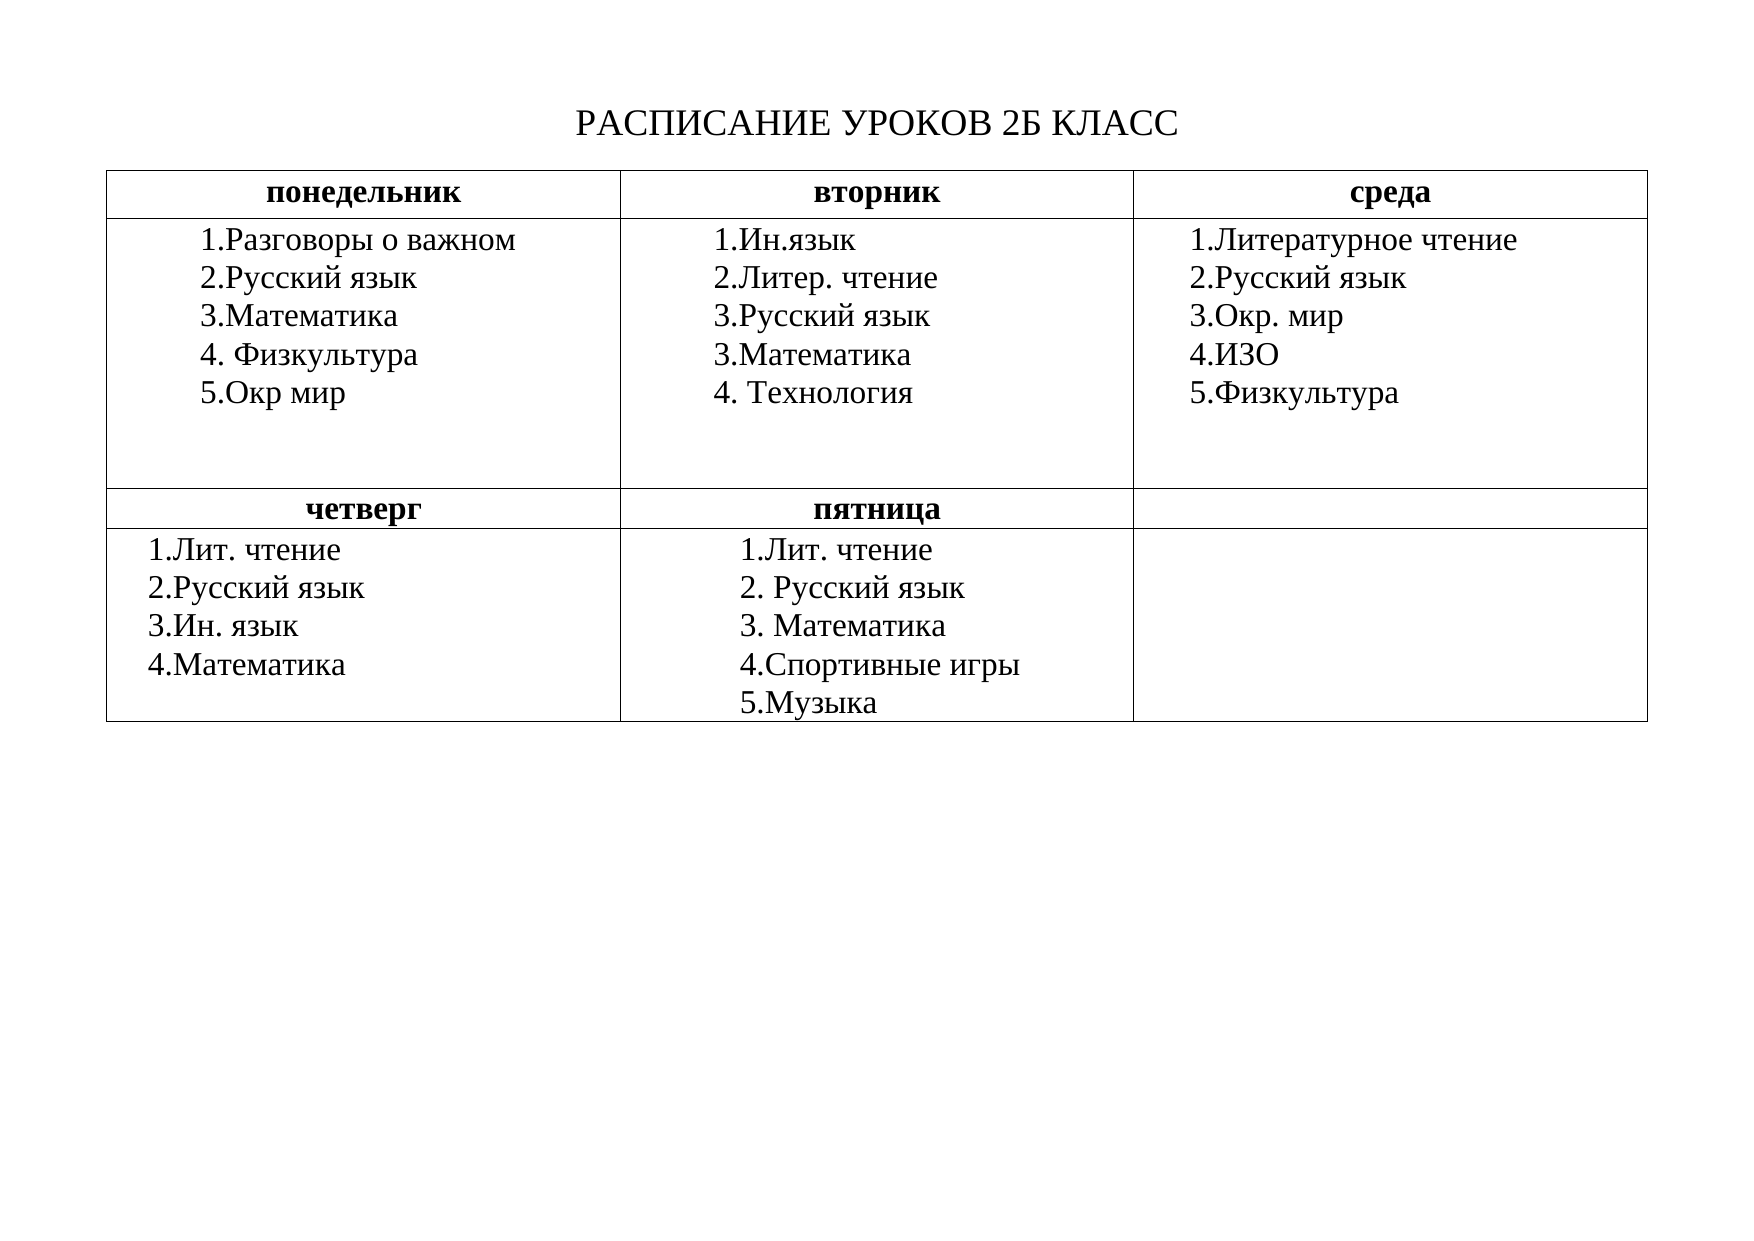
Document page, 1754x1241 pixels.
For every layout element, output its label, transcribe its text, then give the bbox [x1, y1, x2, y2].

table_cell [1134, 489, 1647, 528]
table_header понедельник [107, 171, 620, 218]
table_cell [1134, 529, 1647, 721]
table_header вторник [621, 171, 1133, 218]
table_cell 1.Лит. чтение 2.Русский язык 3.Ин. язык 4.Математика [107, 529, 620, 721]
table_cell 1.Литературное чтение 2.Русский язык 3.Окр. мир 4.ИЗО 5.Физкультура [1134, 219, 1647, 487]
table_cell 1.Ин.язык 2.Литер. чтение 3.Русский язык 3.Математика 4. Технология [621, 219, 1133, 487]
table_cell 1.Разговоры о важном 2.Русский язык 3.Математика 4. Физкультура 5.Окр мир [107, 219, 620, 487]
table_header среда [1134, 171, 1647, 218]
table_cell четверг [107, 489, 620, 528]
text РАСПИСАНИЕ УРОКОВ 2Б КЛАСС [118, 100, 1636, 143]
table_cell 1.Лит. чтение 2. Русский язык 3. Математика 4.Спортивные игры 5.Музыка [621, 529, 1133, 721]
table_cell пятница [621, 489, 1133, 528]
